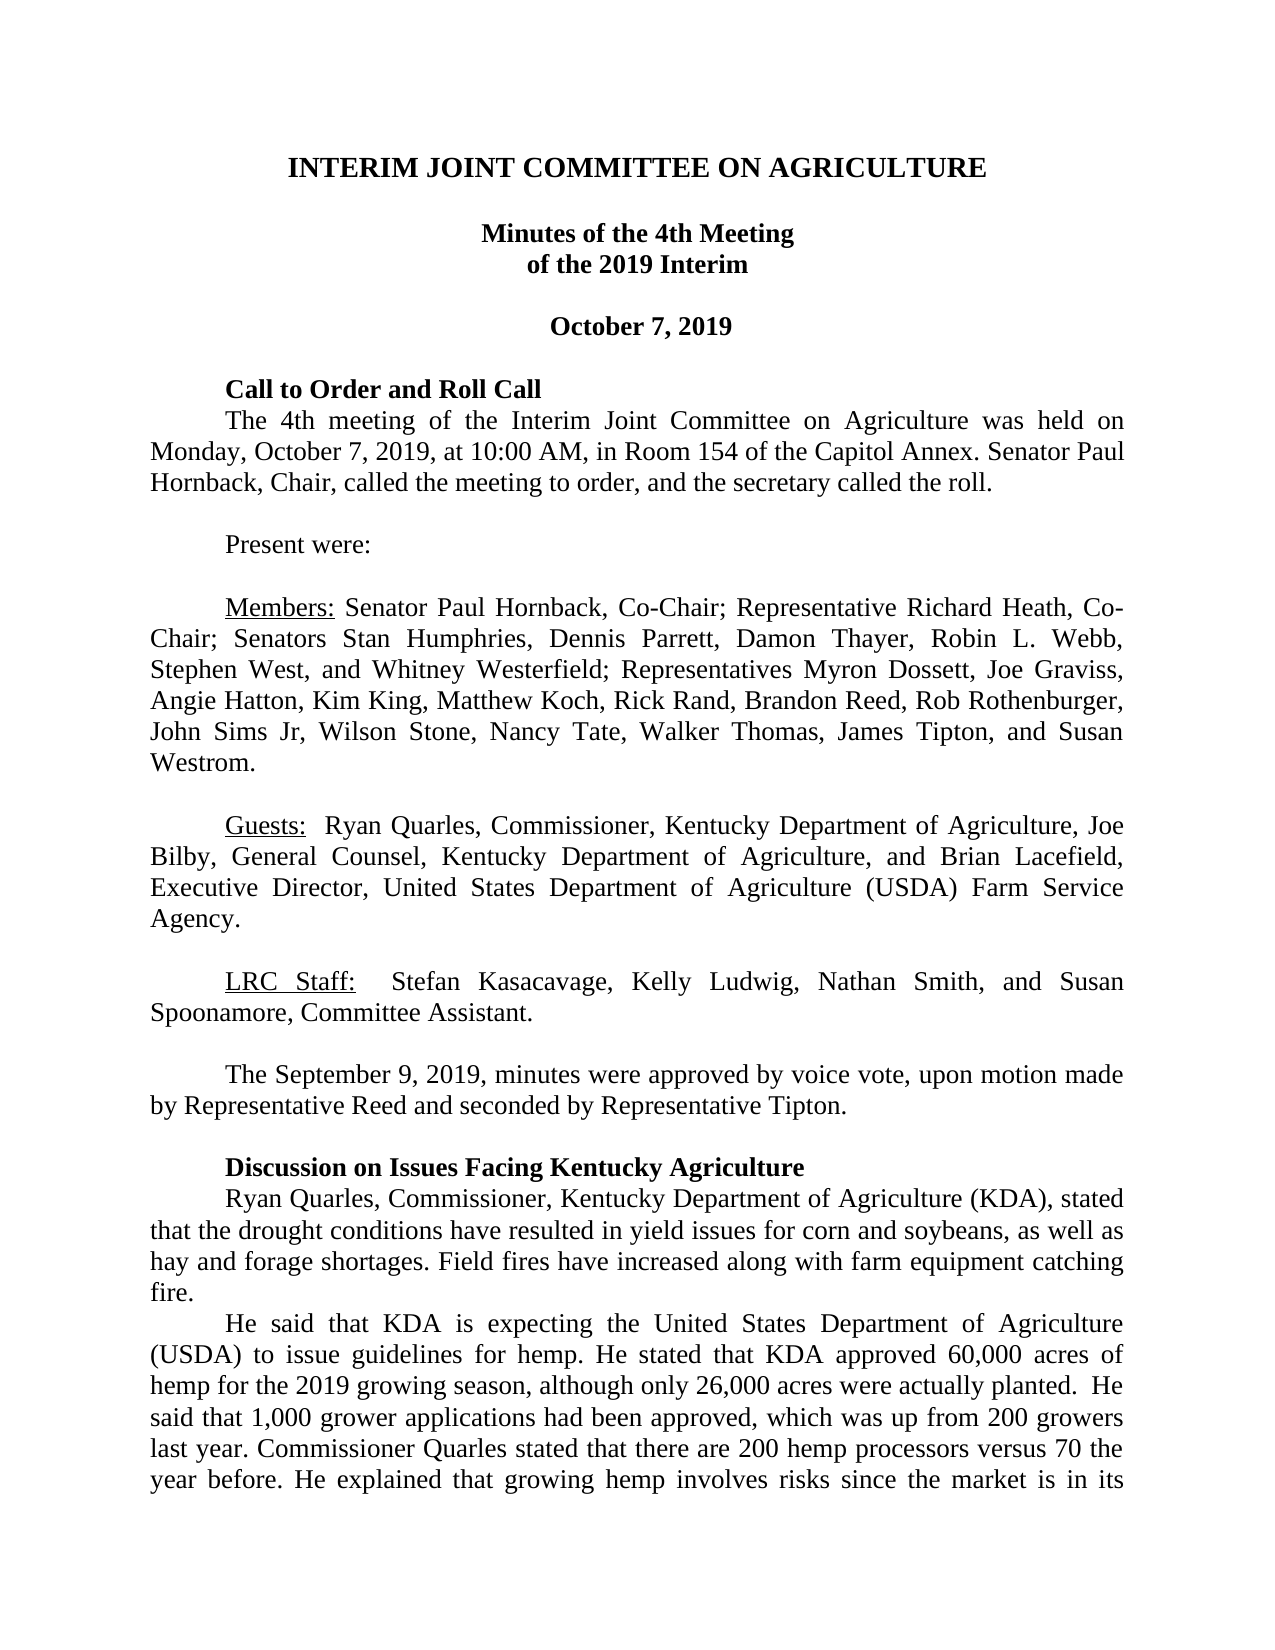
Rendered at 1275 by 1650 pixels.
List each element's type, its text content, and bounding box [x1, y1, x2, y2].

text Ryan Quarles, Commissioner, Kentucky Department of Agriculture (KDA), stated that the drought conditions have resulted in yield issues for corn and soybeans, as well as hay and forage shortages. Field fires have increased along with farm equipment catching fire. [150, 1183, 1125, 1307]
text Discussion on Issues Facing Kentucky Agriculture [150, 1151, 1125, 1183]
text LRC Staff: Stefan Kasacavage, Kelly Ludwig, Nathan Smith, and Susan Spoonamore, Committee Assistant. [150, 964, 1125, 1027]
text Guests: Ryan Quarles, Commissioner, Kentucky Department of Agriculture, Joe Bilby, General Counsel, Kentucky Department of Agriculture, and Brian Lacefield, Executive Director, United States Department of Agriculture (USDA) Farm Service Agency. [150, 809, 1125, 933]
text The<MeetNo2> 4th meeting of the Interim Joint Committee on Agriculture was held on<Day> Monday,<MeetMDY2> October 7, 2019, at<MeetTime> 10:00 AM, in<Room> Room 154 of the Capitol Annex. Senator Paul Hornback, Chair, called the meeting to order, and the secretary called the roll. [150, 404, 1125, 497]
subtitle Minutes of the<MeetNo1> 4th Meeting [150, 217, 1125, 248]
subtitle <MeetMDY1> October 7, 2019 [150, 311, 1125, 342]
text Call to Order and Roll Call [150, 373, 1125, 404]
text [150, 1307, 1125, 1494]
text Present were: [150, 528, 1125, 560]
subtitle Interim Joint Committee on Agriculture [150, 150, 1125, 183]
text The September 9, 2019, minutes were approved by voice vote, upon motion made by Representative Reed and seconded by Representative Tipton. [150, 1058, 1125, 1120]
text Members:<Members> Senator Paul Hornback, Co-Chair; Representative Richard Heath, Co-Chair; Senators Stan Humphries, Dennis Parrett, Damon Thayer, Robin L. Webb, Stephen West, and Whitney Westerfield; Representatives Myron Dossett, Joe Graviss, Angie Hatton, Kim King, Matthew Koch, Rick Rand, Brandon Reed, Rob Rothenburger, John Sims Jr, Wilson Stone, Nancy Tate, Walker Thomas, James Tipton, and Susan Westrom. [150, 591, 1125, 778]
subtitle of the 2019 Interim [150, 248, 1125, 279]
